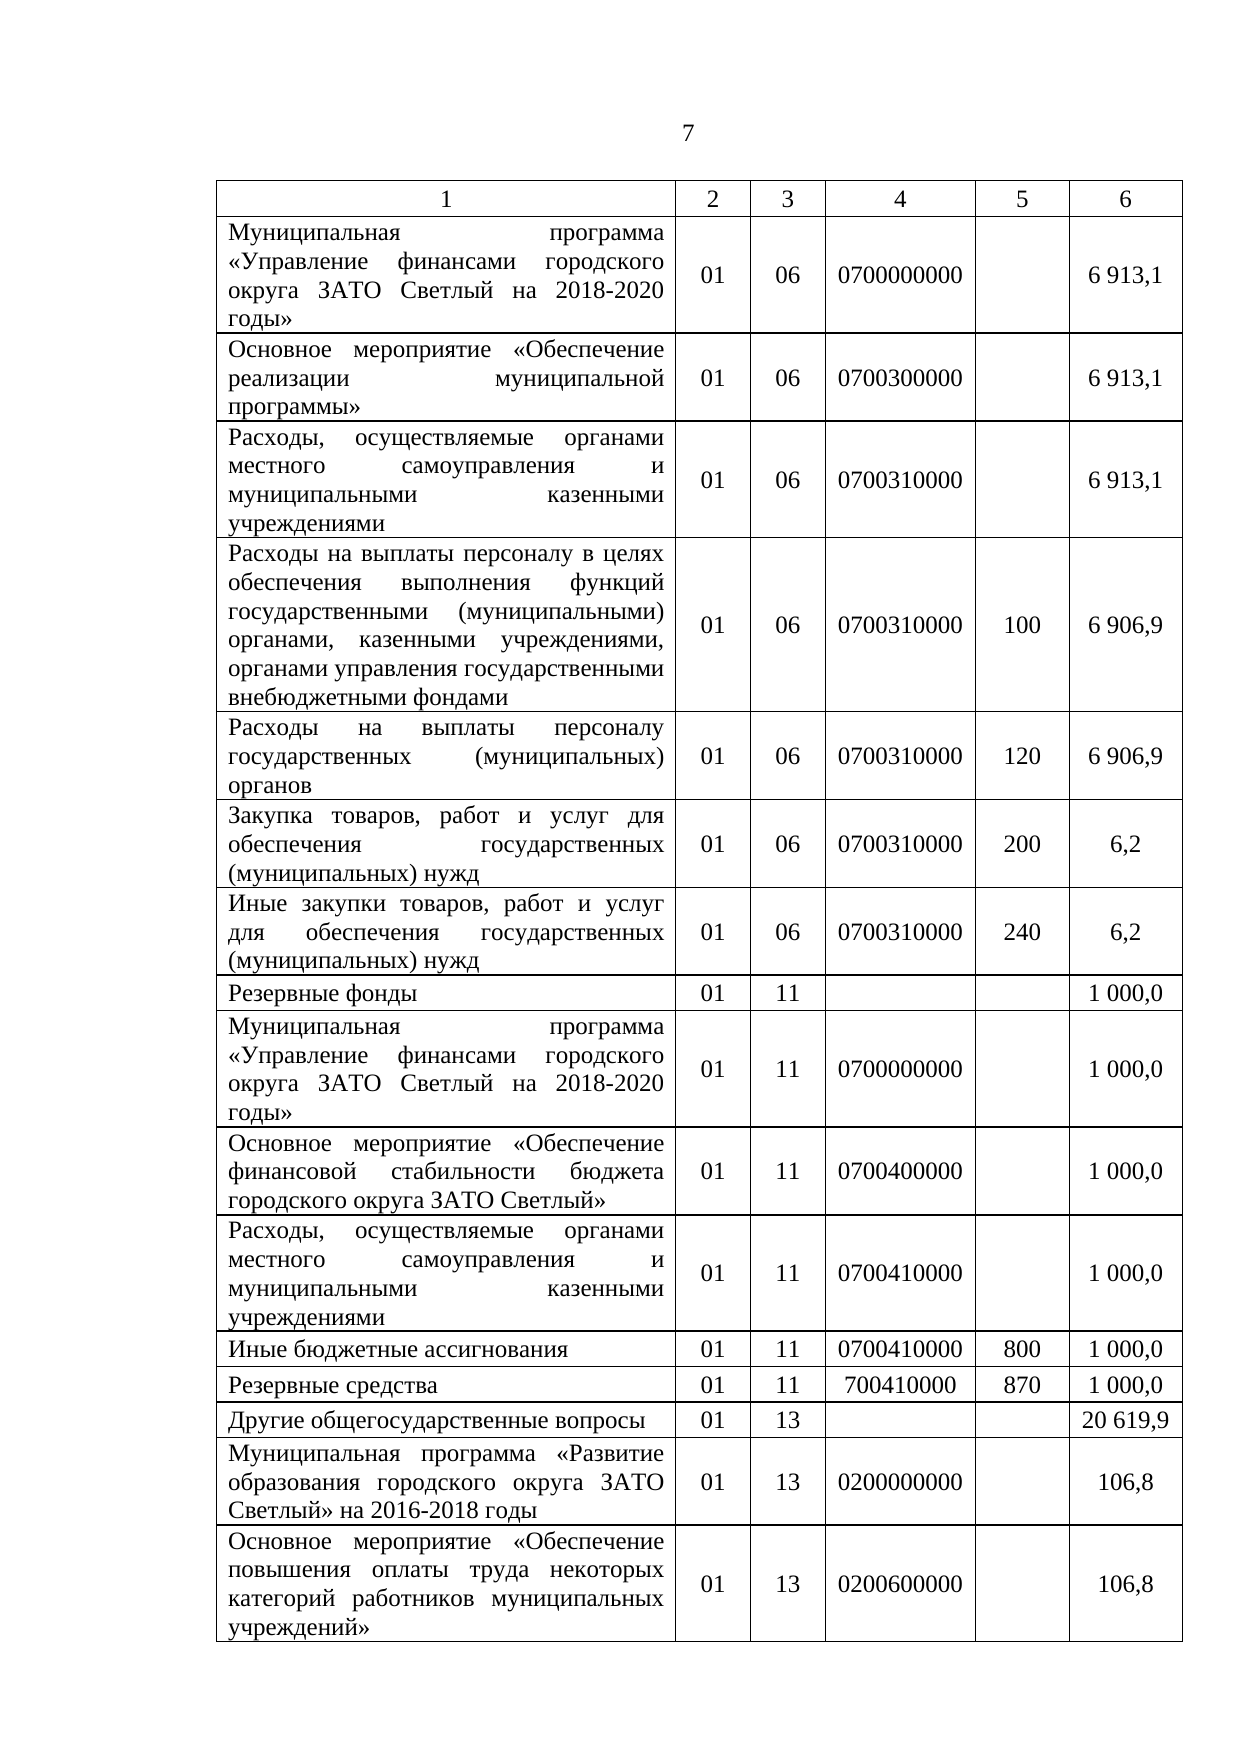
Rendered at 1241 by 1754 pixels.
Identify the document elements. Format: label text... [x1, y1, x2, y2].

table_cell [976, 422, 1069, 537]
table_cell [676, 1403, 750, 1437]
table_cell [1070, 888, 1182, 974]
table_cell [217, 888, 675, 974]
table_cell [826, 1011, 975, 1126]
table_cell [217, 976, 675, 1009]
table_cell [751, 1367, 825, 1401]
text 7 [207, 118, 1169, 147]
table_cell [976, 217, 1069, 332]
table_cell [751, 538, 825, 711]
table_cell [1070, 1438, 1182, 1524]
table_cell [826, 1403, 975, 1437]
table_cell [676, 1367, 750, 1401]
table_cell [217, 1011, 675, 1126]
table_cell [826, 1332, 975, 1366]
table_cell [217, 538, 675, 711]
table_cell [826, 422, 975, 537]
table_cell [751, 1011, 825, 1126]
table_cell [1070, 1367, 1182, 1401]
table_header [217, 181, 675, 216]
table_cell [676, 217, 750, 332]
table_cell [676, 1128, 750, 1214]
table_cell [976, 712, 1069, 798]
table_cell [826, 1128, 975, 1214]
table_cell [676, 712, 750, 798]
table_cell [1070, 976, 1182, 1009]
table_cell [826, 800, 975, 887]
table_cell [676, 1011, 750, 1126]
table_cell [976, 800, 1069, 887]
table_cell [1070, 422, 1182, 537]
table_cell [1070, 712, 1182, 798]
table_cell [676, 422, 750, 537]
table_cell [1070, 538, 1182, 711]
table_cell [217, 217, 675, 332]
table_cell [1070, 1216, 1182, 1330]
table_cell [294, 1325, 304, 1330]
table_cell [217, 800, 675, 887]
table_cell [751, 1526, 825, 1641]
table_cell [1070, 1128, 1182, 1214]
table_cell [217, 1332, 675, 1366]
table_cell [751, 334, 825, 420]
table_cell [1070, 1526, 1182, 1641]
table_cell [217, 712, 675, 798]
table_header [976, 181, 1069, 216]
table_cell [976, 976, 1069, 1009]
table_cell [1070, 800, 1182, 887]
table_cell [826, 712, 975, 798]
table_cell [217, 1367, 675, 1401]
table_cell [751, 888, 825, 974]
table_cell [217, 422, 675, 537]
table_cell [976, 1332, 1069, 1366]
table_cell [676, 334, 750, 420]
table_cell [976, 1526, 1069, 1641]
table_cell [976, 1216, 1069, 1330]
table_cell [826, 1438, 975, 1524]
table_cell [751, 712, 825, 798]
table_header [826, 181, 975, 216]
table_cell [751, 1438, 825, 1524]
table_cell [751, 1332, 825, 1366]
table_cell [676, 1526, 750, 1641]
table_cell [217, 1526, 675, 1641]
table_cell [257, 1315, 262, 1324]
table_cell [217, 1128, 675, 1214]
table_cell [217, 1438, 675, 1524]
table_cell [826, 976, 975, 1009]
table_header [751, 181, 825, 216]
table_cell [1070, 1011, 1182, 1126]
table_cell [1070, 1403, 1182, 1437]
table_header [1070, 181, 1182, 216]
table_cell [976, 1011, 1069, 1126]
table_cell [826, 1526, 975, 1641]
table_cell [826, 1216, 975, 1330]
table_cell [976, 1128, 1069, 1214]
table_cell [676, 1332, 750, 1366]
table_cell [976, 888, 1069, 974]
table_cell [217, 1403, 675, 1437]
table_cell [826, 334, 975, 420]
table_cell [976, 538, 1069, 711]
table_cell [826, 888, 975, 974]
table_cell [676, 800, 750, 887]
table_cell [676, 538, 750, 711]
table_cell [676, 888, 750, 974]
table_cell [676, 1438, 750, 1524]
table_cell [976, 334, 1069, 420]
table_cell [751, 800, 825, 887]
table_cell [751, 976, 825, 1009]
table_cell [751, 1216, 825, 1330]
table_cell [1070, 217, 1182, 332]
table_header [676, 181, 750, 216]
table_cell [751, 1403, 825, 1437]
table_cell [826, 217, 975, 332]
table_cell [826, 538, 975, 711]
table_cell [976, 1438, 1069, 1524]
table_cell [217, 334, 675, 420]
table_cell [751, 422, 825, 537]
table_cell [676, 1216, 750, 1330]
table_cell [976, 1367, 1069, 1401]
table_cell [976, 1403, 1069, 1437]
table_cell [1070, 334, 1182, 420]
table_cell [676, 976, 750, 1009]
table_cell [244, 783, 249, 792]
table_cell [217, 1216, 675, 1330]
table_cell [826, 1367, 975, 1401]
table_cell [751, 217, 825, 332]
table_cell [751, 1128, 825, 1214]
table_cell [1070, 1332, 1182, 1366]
